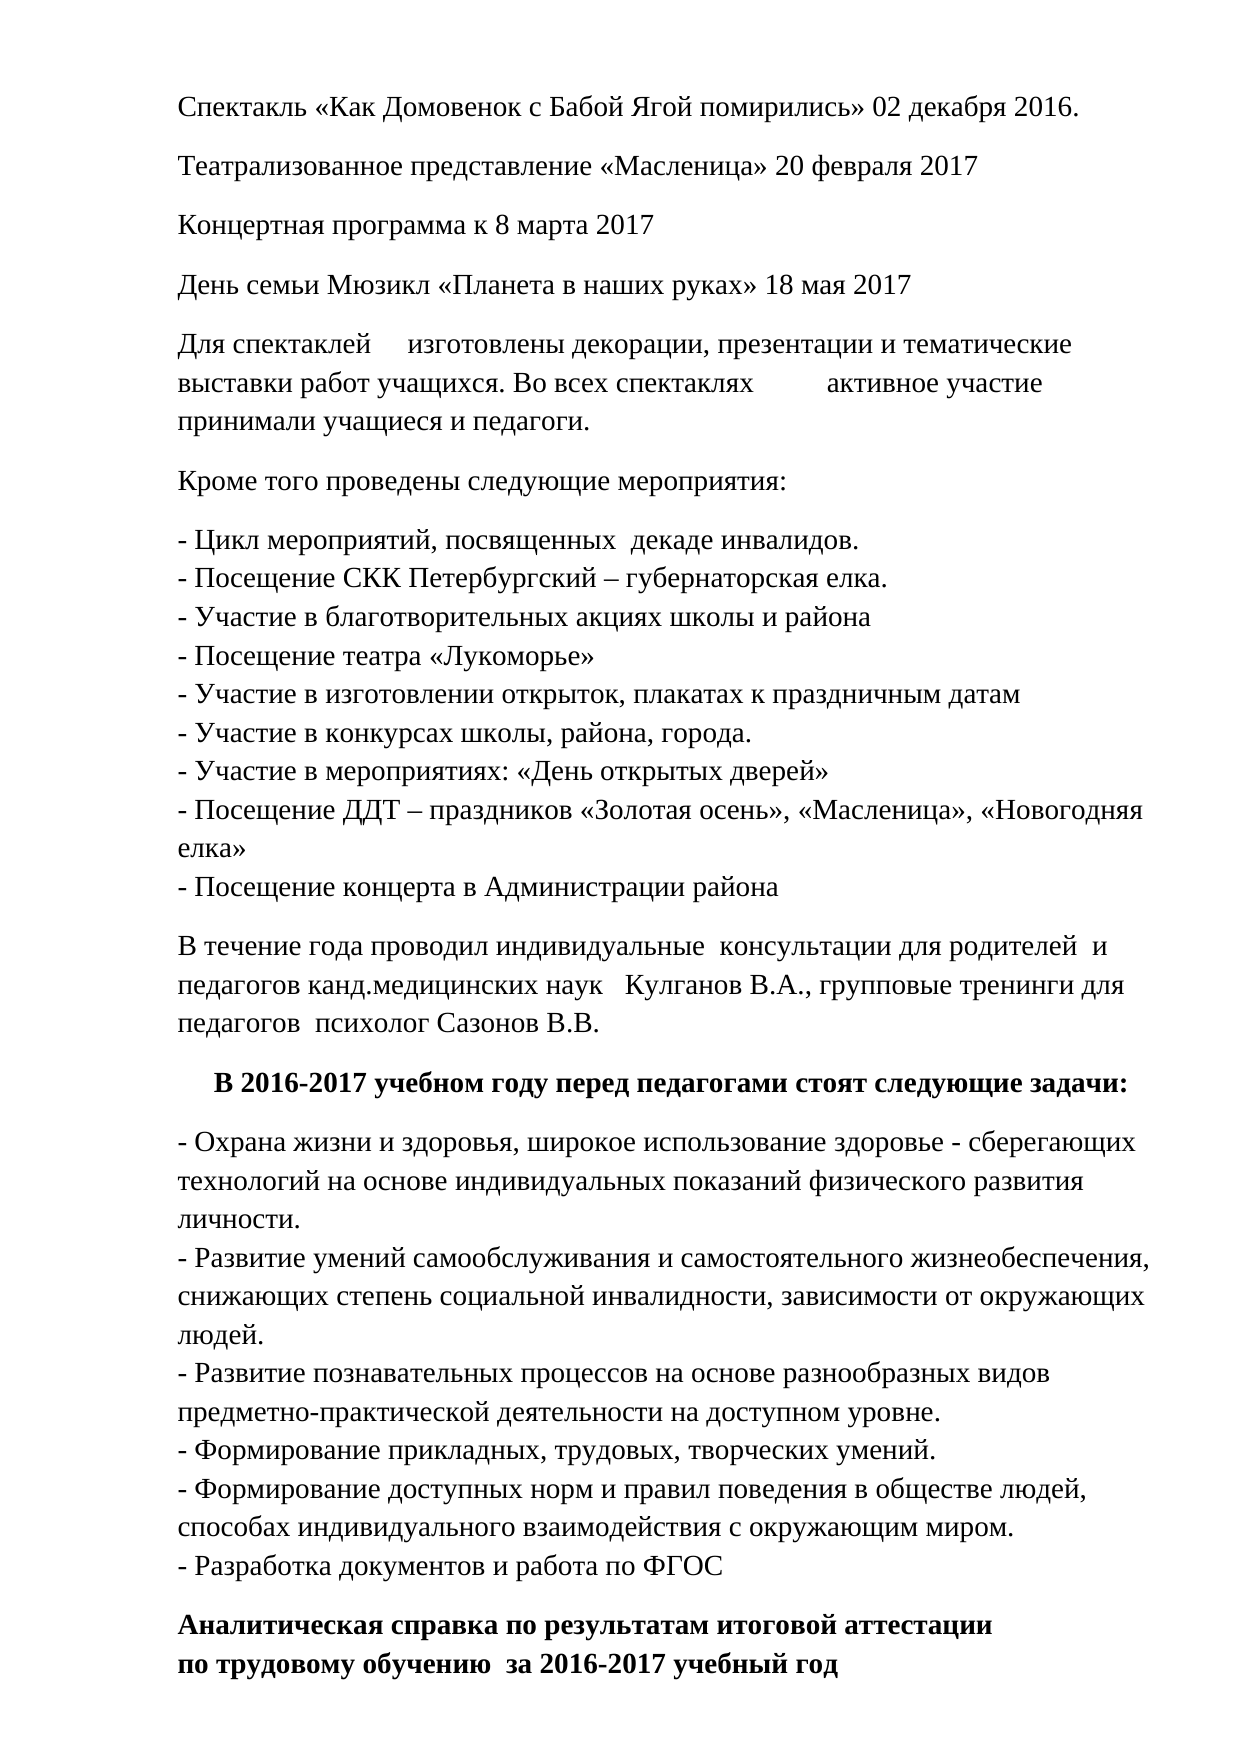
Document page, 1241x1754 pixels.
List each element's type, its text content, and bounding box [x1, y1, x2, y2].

text В 2016-2017 учебном году перед педагогами стоят следующие задачи: [177, 1065, 1152, 1098]
text Аналитическая справка по результатам итоговой аттестации по трудовому обучению за 2016-2017 учебный год [177, 1607, 1152, 1679]
text Кроме того проведены следующие мероприятия: [177, 463, 1152, 496]
text День семьи Мюзикл «Планета в наших руках» 18 мая 2017 [177, 267, 1152, 300]
text - Цикл мероприятий, посвященных декаде инвалидов. - Посещение СКК Петербургский – губернаторская елка. - Участие в благотворительных акциях школы и района - Посещение театра «Лукоморье» - Участие в изготовлении открыток, плакатах к праздничным датам - Участие в конкурсах школы, района, города. - Участие в мероприятиях: «День открытых дверей» - Посещение ДДТ – праздников «Золотая осень», «Масленица», «Новогодняя елка» - Посещение концерта в Администрации района [177, 522, 1152, 902]
text Спектакль «Как Домовенок с Бабой Ягой помирились» 02 декабря 2016. [177, 89, 1152, 122]
text В течение года проводил индивидуальные консультации для родителей и педагогов канд.медицинских наук Кулганов В.А., групповые тренинги для педагогов психолог Сазонов В.В. [177, 928, 1152, 1039]
text - Охрана жизни и здоровья, широкое использование здоровье - сберегающих технологий на основе индивидуальных показаний физического развития личности. - Развитие умений самообслуживания и самостоятельного жизнеобеспечения, снижающих степень социальной инвалидности, зависимости от окружающих людей. - Развитие познавательных процессов на основе разнообразных видов предметно-практической деятельности на доступном уровне. - Формирование прикладных, трудовых, творческих умений. - Формирование доступных норм и правил поведения в обществе людей, способах индивидуального взаимодействия с окружающим миром. - Разработка документов и работа по ФГОС [177, 1124, 1152, 1582]
text Театрализованное представление «Масленица» 20 февраля 2017 [177, 148, 1152, 182]
text Концертная программа к 8 марта 2017 [177, 207, 1152, 241]
text Для спектаклей изготовлены декорации, презентации и тематические выставки работ учащихся. Во всех спектаклях активное участие принимали учащиеся и педагоги. [177, 326, 1152, 437]
